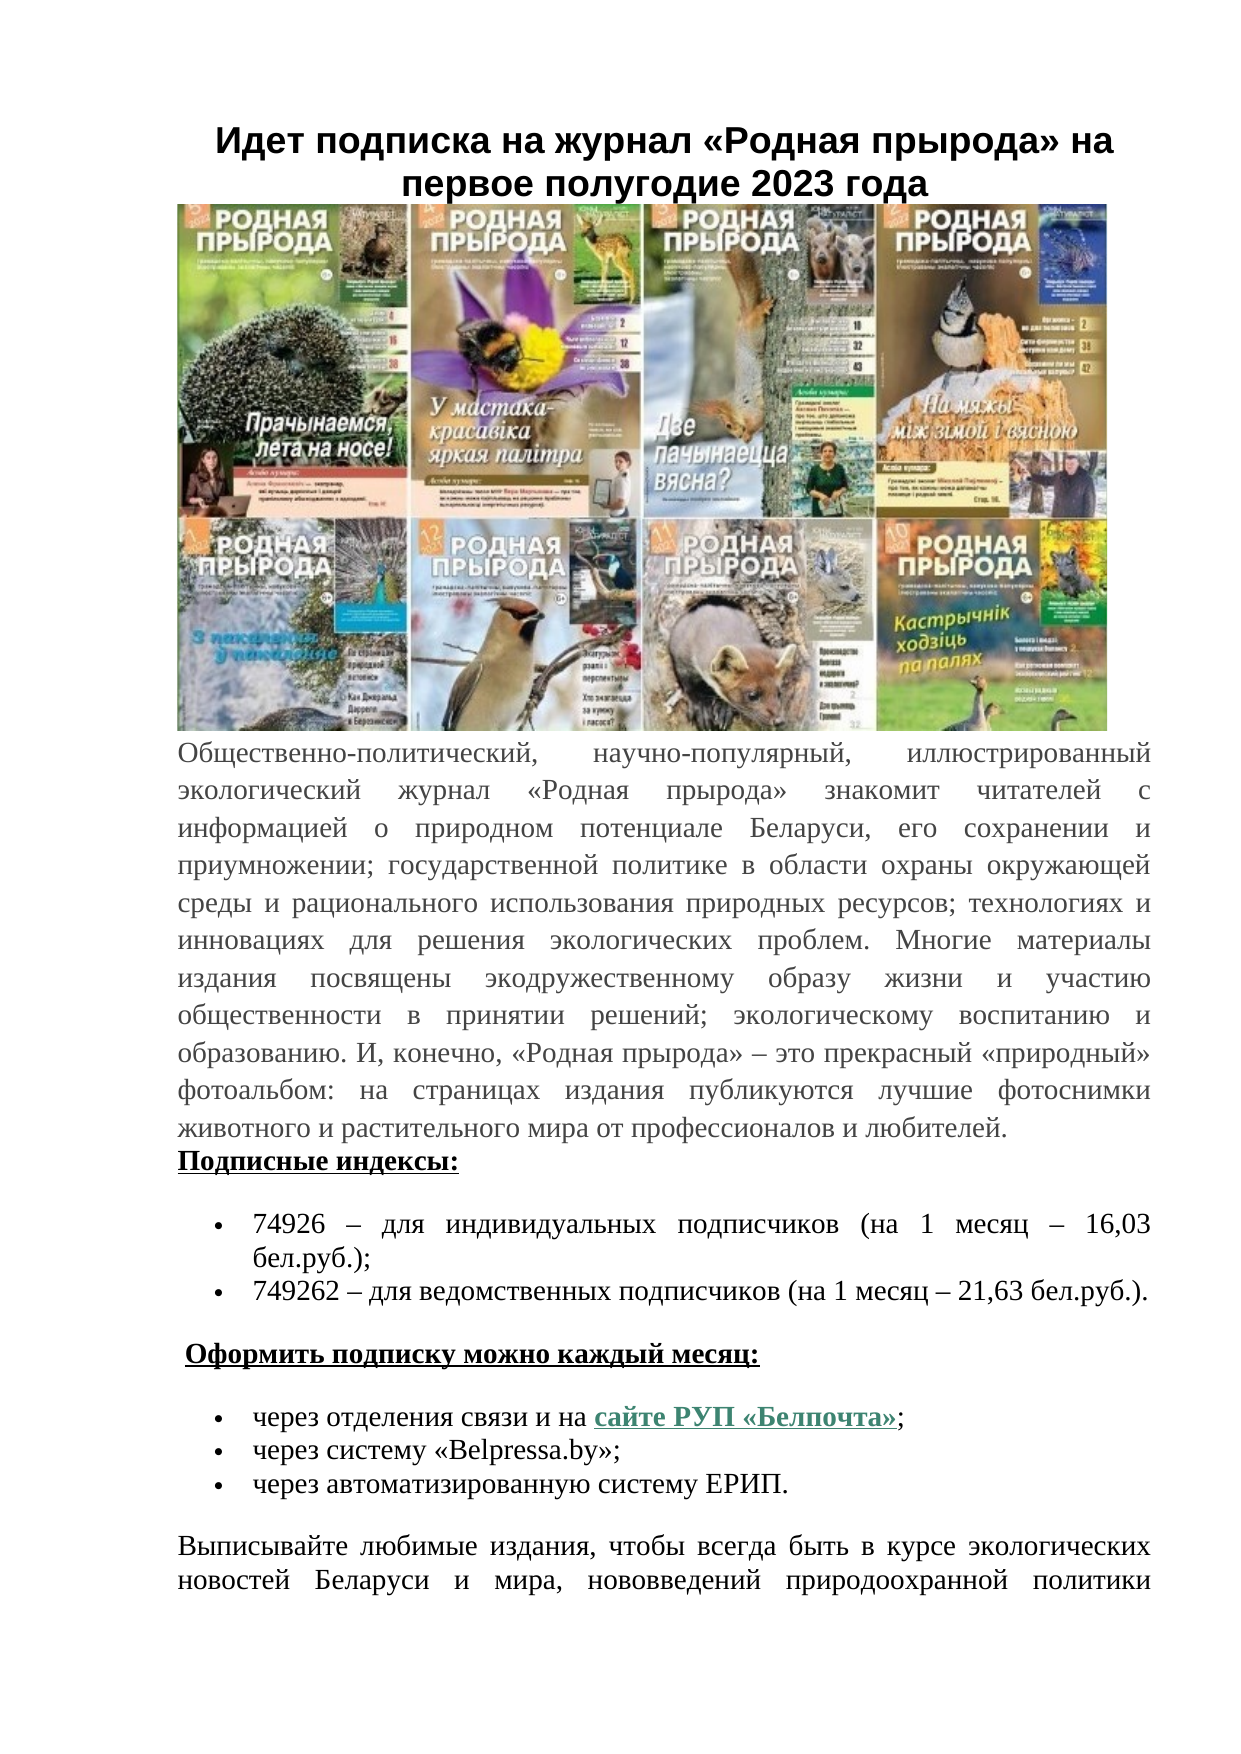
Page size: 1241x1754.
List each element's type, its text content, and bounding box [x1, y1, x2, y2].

text Оформить подписку можно каждый месяц: [177, 1336, 1152, 1369]
list 74926 – для индивидуальных подписчиков (на 1 месяц – 16,03 бел.руб.); [215, 1206, 1152, 1273]
list 749262 – для ведомственных подписчиков (на 1 месяц – 21,63 бел.руб.). [215, 1273, 1152, 1307]
list через систему «Belpressa.by»; [215, 1432, 1152, 1466]
list через отделения связи и на сайте РУП «Белпочта»; [215, 1399, 1152, 1432]
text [177, 1528, 1152, 1596]
list через автоматизированную систему ЕРИП. [215, 1466, 1152, 1499]
text Идет подписка на журнал «Родная прырода» на первое полугодие 2023 года [177, 118, 1152, 204]
text Подписные индексы: [177, 1143, 1152, 1177]
picture [177, 204, 1108, 731]
